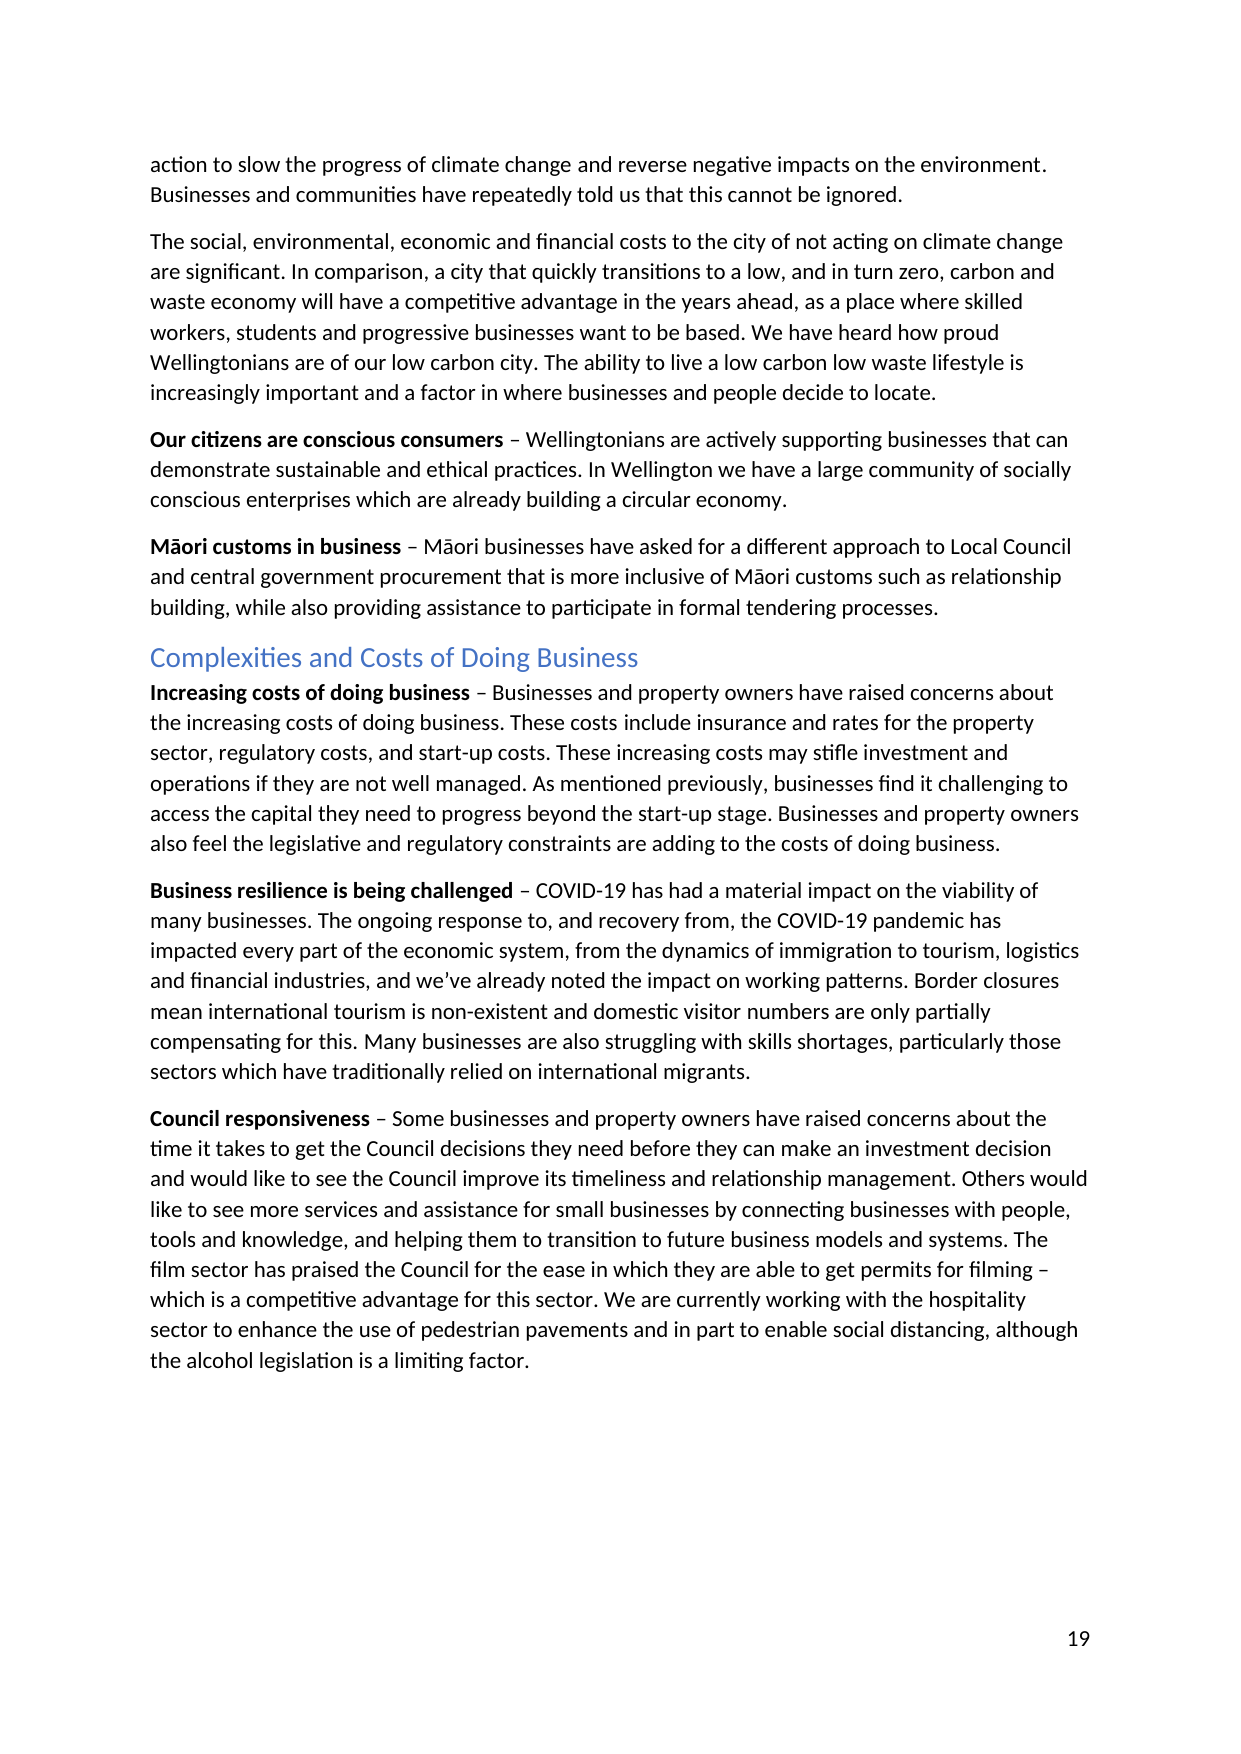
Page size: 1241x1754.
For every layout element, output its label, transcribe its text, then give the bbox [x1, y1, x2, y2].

text The social, environmental, economic and financial costs to the city of not acting on climate change are significant. In comparison, a city that quickly transitions to a low, and in turn zero, carbon and waste economy will have a competitive advantage in the years ahead, as a place where skilled workers, students and progressive businesses want to be based. We have heard how proud Wellingtonians are of our low carbon city. The ability to live a low carbon low waste lifestyle is increasingly important and a factor in where businesses and people decide to locate. [150, 227, 1090, 406]
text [150, 150, 1090, 208]
subtitle Complexities and Costs of Doing Business [150, 639, 1090, 675]
text Business resilience is being challenged – COVID-19 has had a material impact on the viability of many businesses. The ongoing response to, and recovery from, the COVID-19 pandemic has impacted every part of the economic system, from the dynamics of immigration to tourism, logistics and financial industries, and we’ve already noted the impact on working patterns. Border closures mean international tourism is non-existent and domestic visitor numbers are only partially compensating for this. Many businesses are also struggling with skills shortages, particularly those sectors which have traditionally relied on international migrants. [150, 876, 1090, 1085]
text Increasing costs of doing business – Businesses and property owners have raised concerns about the increasing costs of doing business. These costs include insurance and rates for the property sector, regulatory costs, and start-up costs. These increasing costs may stifle investment and operations if they are not well managed. As mentioned previously, businesses find it challenging to access the capital they need to progress beyond the start-up stage. Businesses and property owners also feel the legislative and regulatory constraints are adding to the costs of doing business. [150, 678, 1090, 857]
text Our citizens are conscious consumers – Wellingtonians are actively supporting businesses that can demonstrate sustainable and ethical practices. In Wellington we have a large community of socially conscious enterprises which are already building a circular economy. [150, 425, 1090, 513]
text Māori customs in business – Māori businesses have asked for a different approach to Local Council and central government procurement that is more inclusive of Māori customs such as relationship building, while also providing assistance to participate in formal tendering processes. [150, 532, 1090, 621]
text Council responsiveness – Some businesses and property owners have raised concerns about the time it takes to get the Council decisions they need before they can make an investment decision and would like to see the Council improve its timeliness and relationship management. Others would like to see more services and assistance for small businesses by connecting businesses with people, tools and knowledge, and helping them to transition to future business models and systems. The film sector has praised the Council for the ease in which they are able to get permits for filming – which is a competitive advantage for this sector. We are currently working with the hospitality sector to enhance the use of pedestrian pavements and in part to enable social distancing, although the alcohol legislation is a limiting factor. [150, 1104, 1090, 1374]
